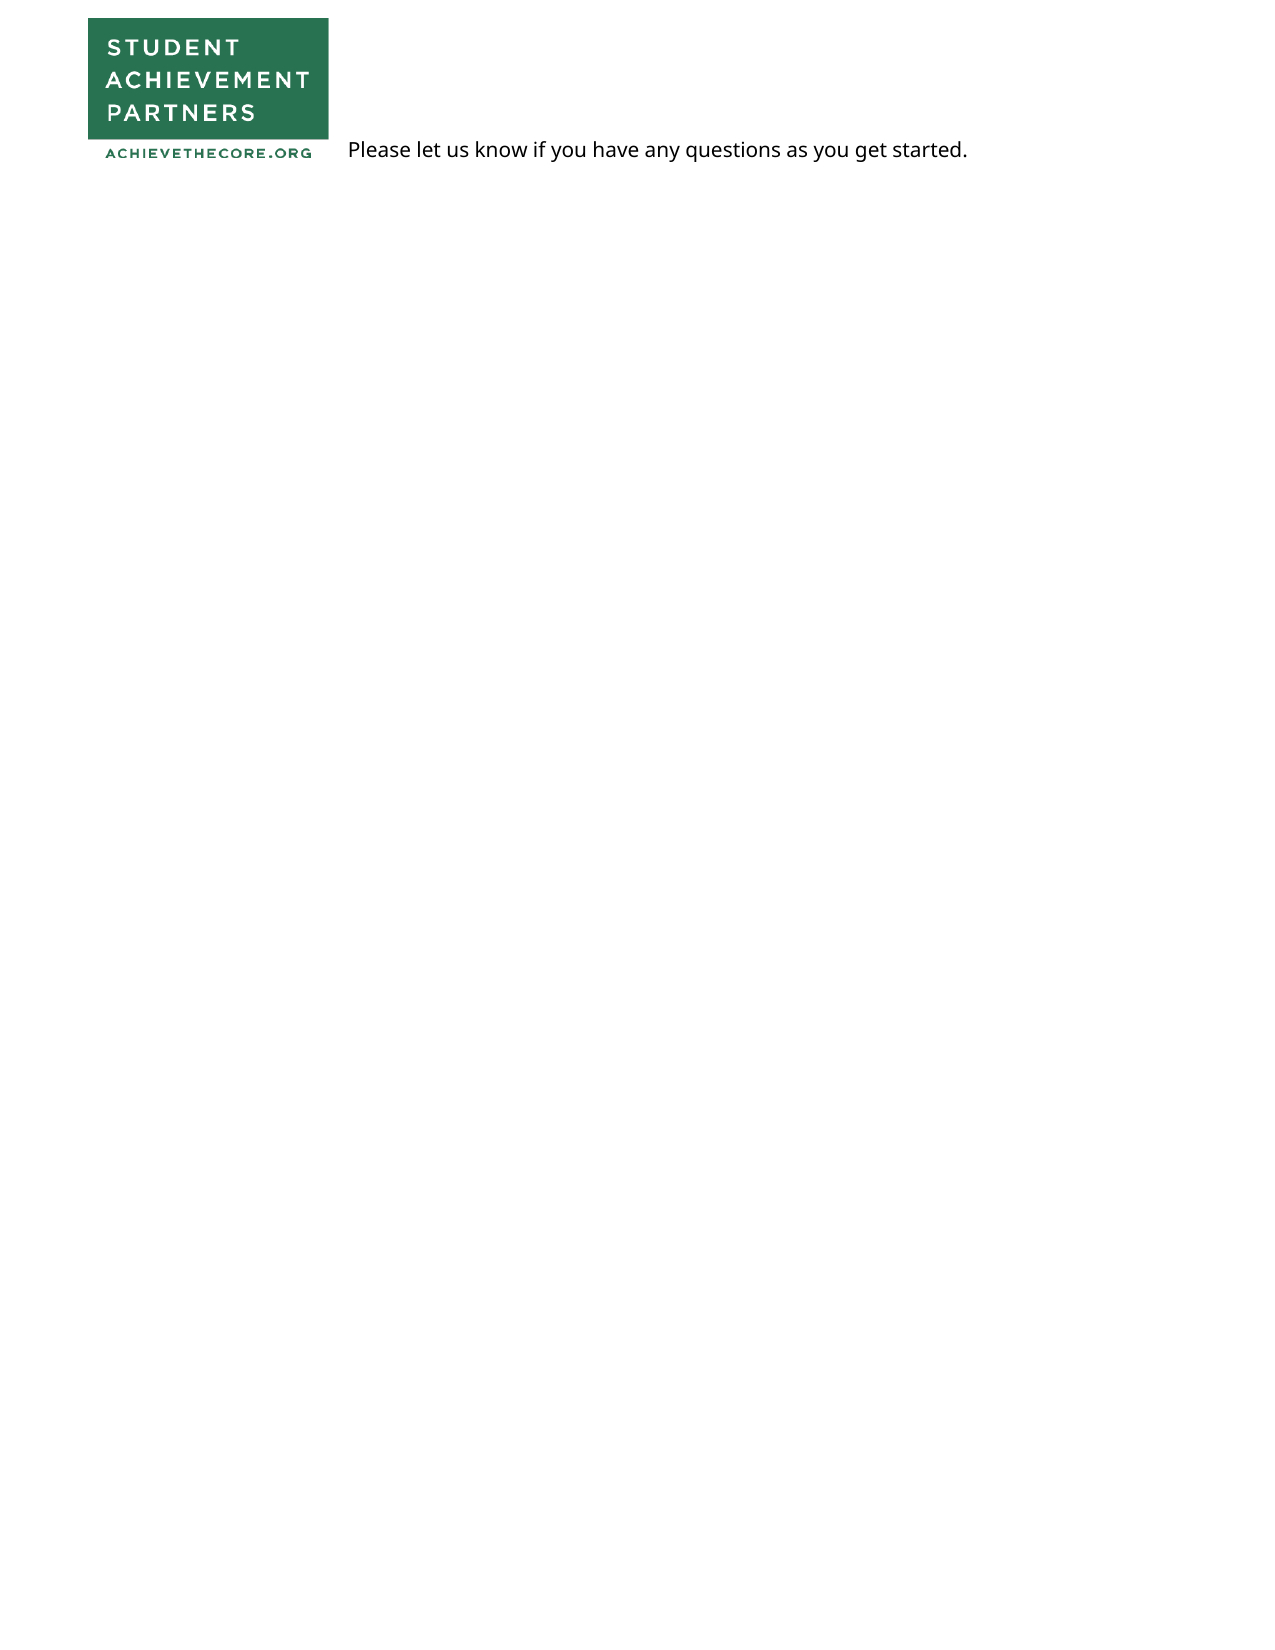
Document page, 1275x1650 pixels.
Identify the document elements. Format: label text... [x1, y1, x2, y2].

text Please let us know if you have any questions as you get started. [135, 135, 1140, 163]
picture [88, 18, 329, 158]
